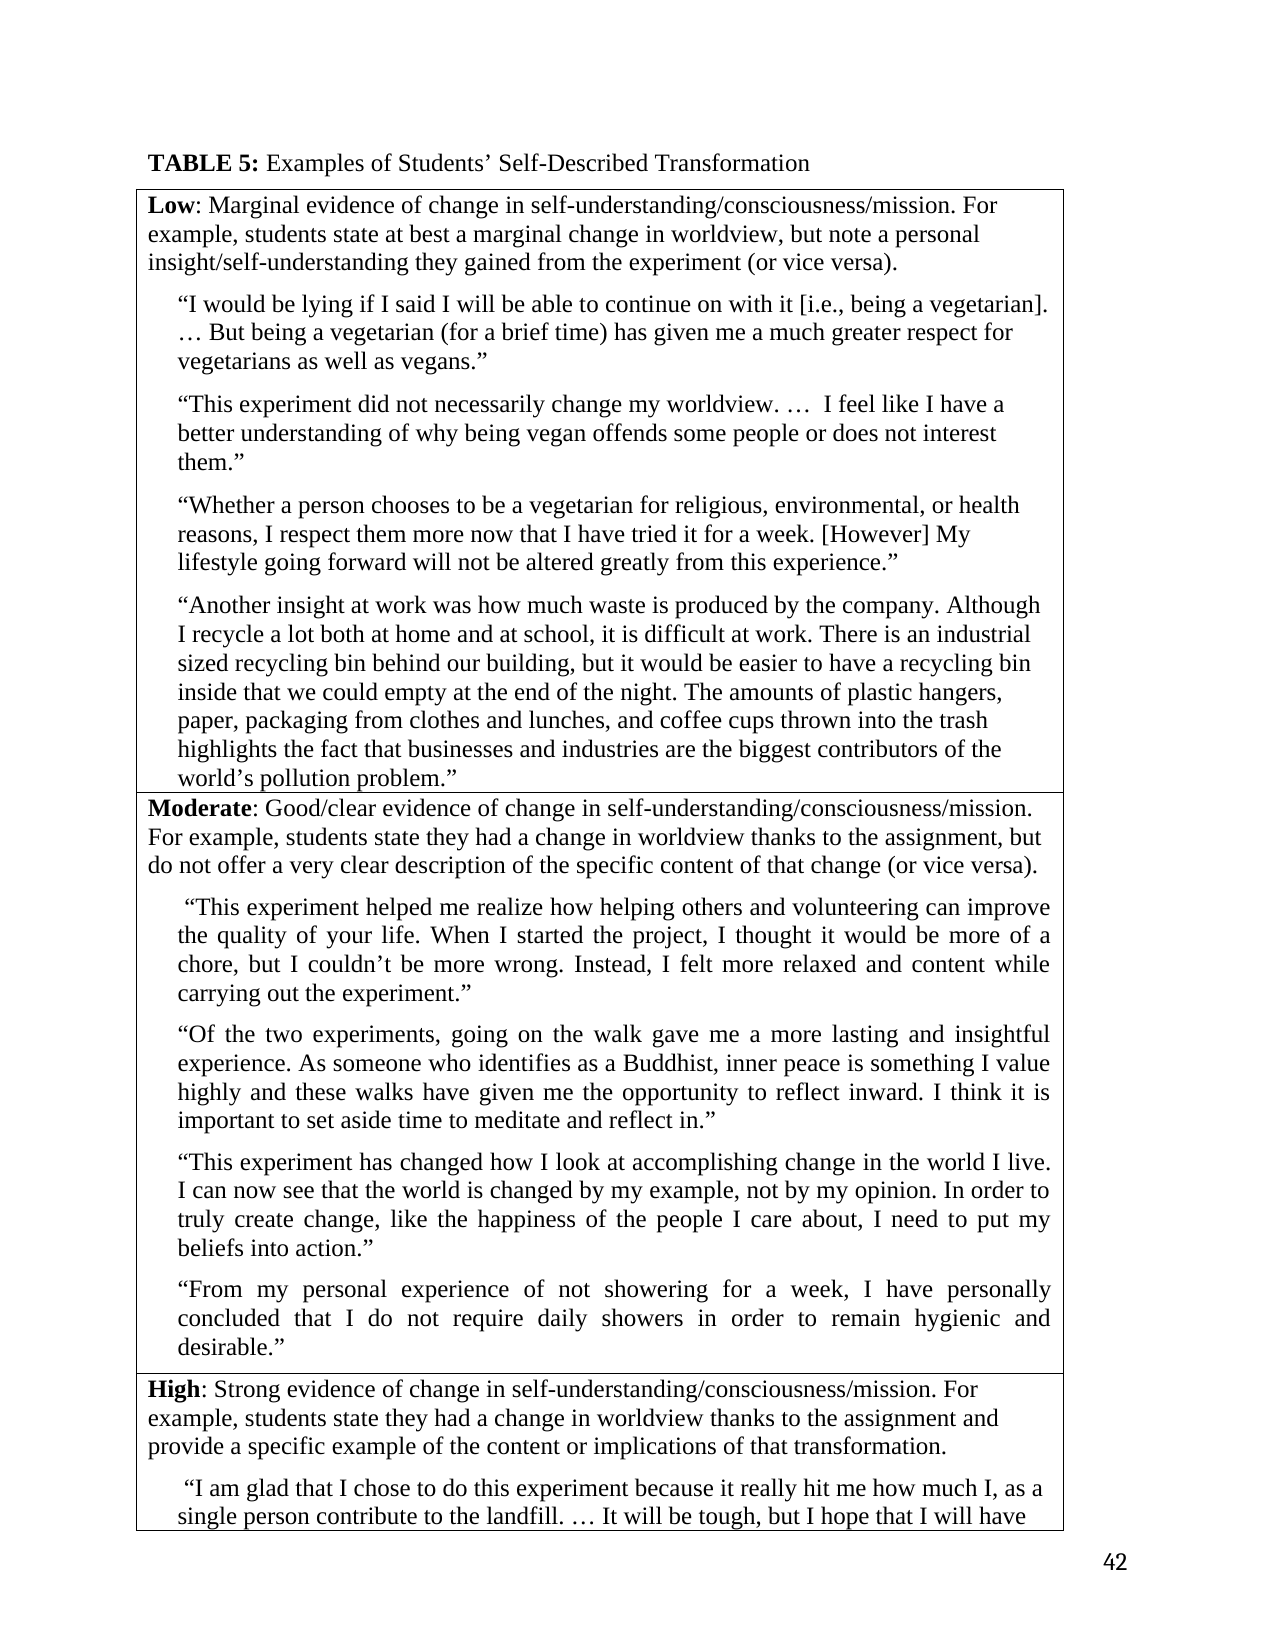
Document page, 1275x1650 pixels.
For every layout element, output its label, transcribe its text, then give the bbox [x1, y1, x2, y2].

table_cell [137, 1374, 1063, 1530]
table_header Low: Marginal evidence of change in self-understanding/consciousness/mission. For example, students state at best a marginal change in worldview, but note a personal insight/self-understanding they gained from the experiment (or vice versa). “I would be lying if I said I will be able to continue on with it [i.e., being a vegetarian]. … But being a vegetarian (for a brief time) has given me a much greater respect for vegetarians as well as vegans.” “This experiment did not necessarily change my worldview. … I feel like I have a better understanding of why being vegan offends some people or does not interest them.” “Whether a person chooses to be a vegetarian for religious, environmental, or health reasons, I respect them more now that I have tried it for a week. [However] My lifestyle going forward will not be altered greatly from this experience.” “Another insight at work was how much waste is produced by the company. Although I recycle a lot both at home and at school, it is difficult at work. There is an industrial sized recycling bin behind our building, but it would be easier to have a recycling bin inside that we could empty at the end of the night. The amounts of plastic hangers, paper, packaging from clothes and lunches, and coffee cups thrown into the trash highlights the fact that businesses and industries are the biggest contributors of the world’s pollution problem.” [137, 190, 1063, 792]
text TABLE 5: Examples of Students’ Self-Described Transformation [148, 148, 1127, 176]
table_cell Moderate: Good/clear evidence of change in self-understanding/consciousness/mission. For example, students state they had a change in worldview thanks to the assignment, but do not offer a very clear description of the specific content of that change (or vice versa). “This experiment helped me realize how helping others and volunteering can improve the quality of your life. When I started the project, I thought it would be more of a chore, but I couldn’t be more wrong. Instead, I felt more relaxed and content while carrying out the experiment.” “Of the two experiments, going on the walk gave me a more lasting and insightful experience. As someone who identifies as a Buddhist, inner peace is something I value highly and these walks have given me the opportunity to reflect inward. I think it is important to set aside time to meditate and reflect in.” “This experiment has changed how I look at accomplishing change in the world I live. I can now see that the world is changed by my example, not by my opinion. In order to truly create change, like the happiness of the people I care about, I need to put my beliefs into action.” “From my personal experience of not showering for a week, I have personally concluded that I do not require daily showers in order to remain hygienic and desirable.” [137, 793, 1063, 1373]
